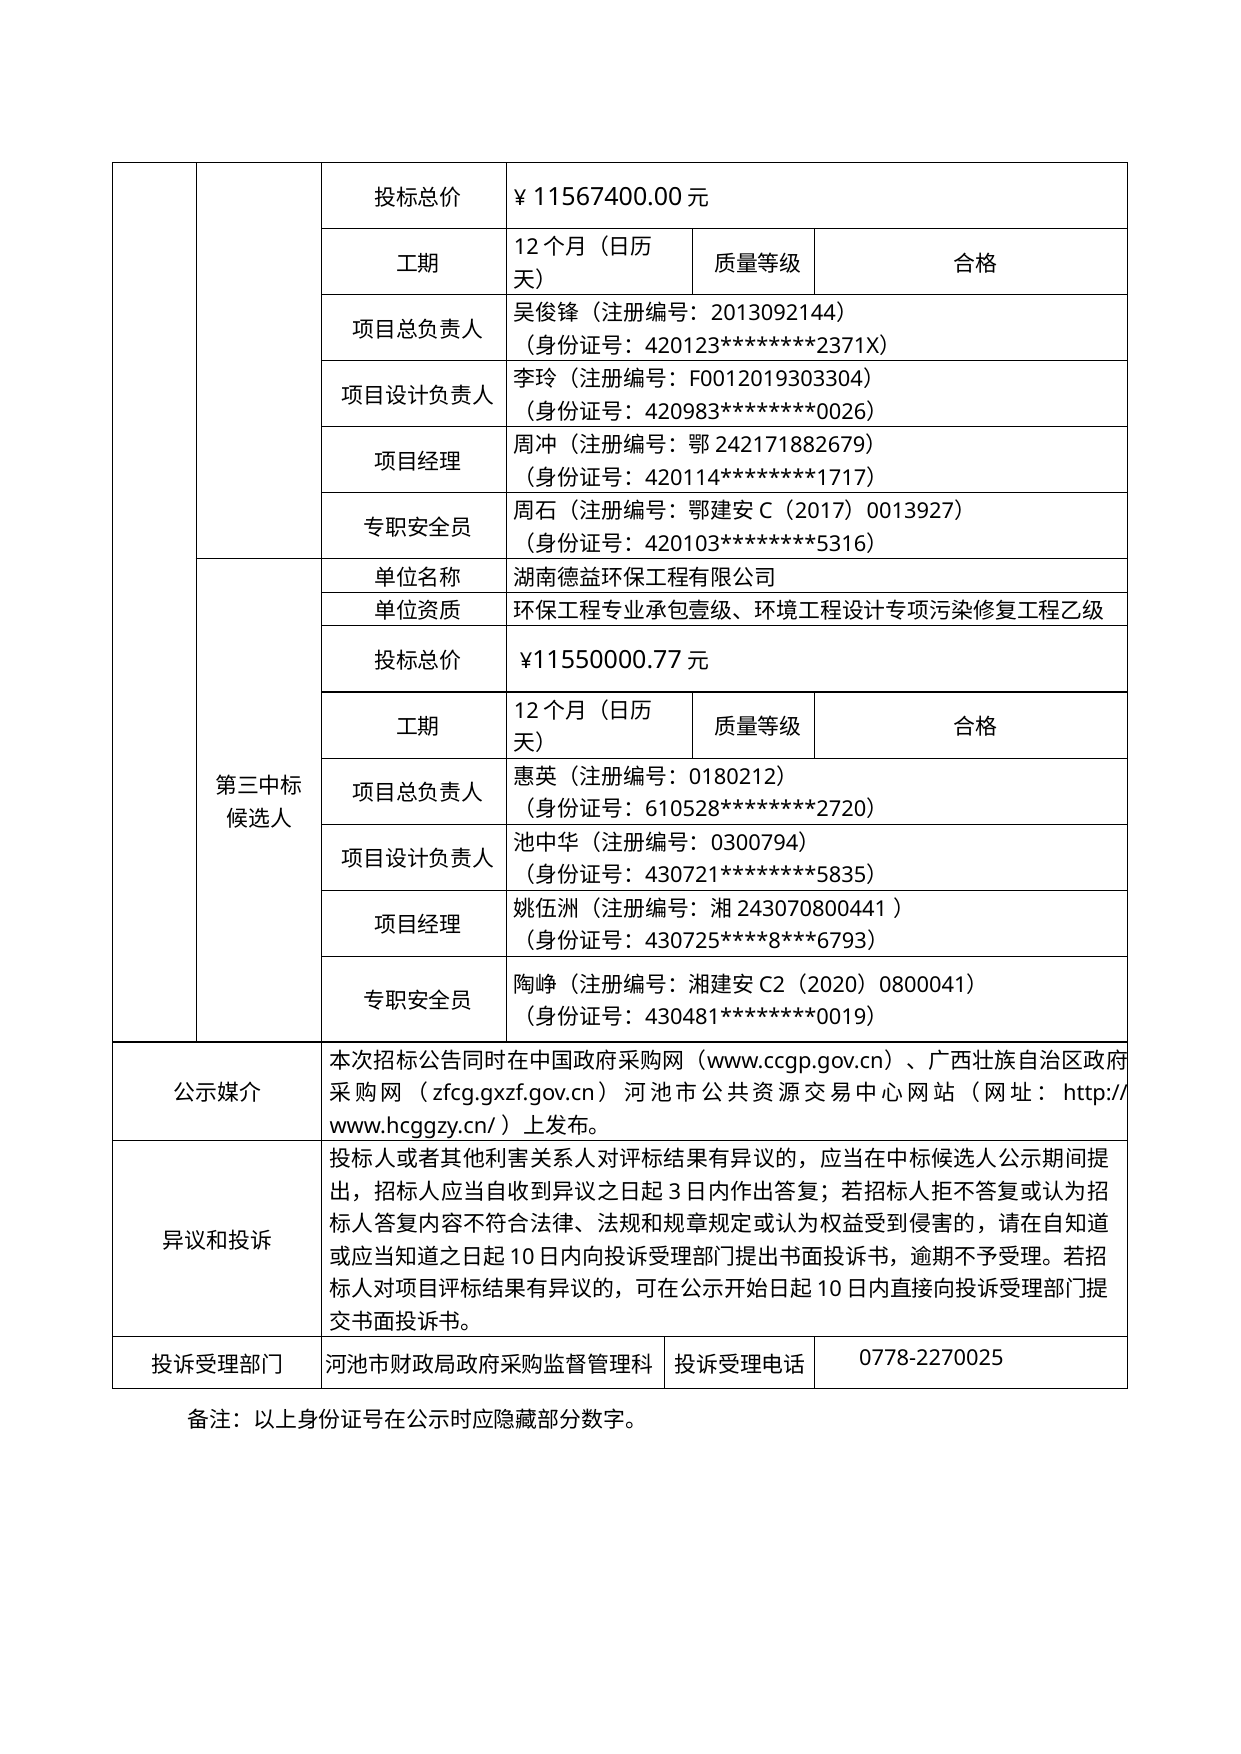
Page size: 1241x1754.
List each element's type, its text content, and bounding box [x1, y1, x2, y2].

table_cell 项目设计负责人 [322, 825, 506, 889]
table_cell 单位资质 [322, 593, 506, 625]
table_cell 投诉受理电话 [665, 1337, 814, 1388]
table_cell 12个月（日历天） [507, 693, 692, 757]
table_cell 合格 [815, 693, 1127, 757]
table_cell 吴俊锋（注册编号：2013092144） （身份证号：420123********2371X） [507, 295, 1127, 360]
table_cell 本次招标公告同时在中国政府采购网（www.ccgp.gov.cn）、广西壮族自治区政府采购网（zfcg.gxzf.gov.cn）河池市公共资源交易中心网站（网址：http://www.hcggzy.cn/ ）上发布。 [322, 1043, 1127, 1140]
table_cell 惠英（注册编号：0180212） （身份证号：610528********2720） [507, 759, 1127, 823]
table_cell 投标总价 [322, 163, 506, 228]
table_cell ¥ 11567400.00元 [507, 163, 1127, 228]
table_cell 公示媒介 [113, 1043, 321, 1140]
table_cell 专职安全员 [322, 957, 506, 1041]
table_cell 投标总价 [322, 626, 506, 691]
table_cell 投诉受理部门 [113, 1337, 321, 1388]
table_cell 周石（注册编号：鄂建安C（2017）0013927） （身份证号：420103********5316） [507, 493, 1127, 558]
table_cell 项目总负责人 [322, 759, 506, 823]
table_cell 投标人或者其他利害关系人对评标结果有异议的，应当在中标候选人公示期间提出，招标人应当自收到异议之日起3日内作出答复；若招标人拒不答复或认为招标人答复内容不符合法律、法规和规章规定或认为权益受到侵害的，请在自知道或应当知道之日起10日内向投诉受理部门提出书面投诉书，逾期不予受理。若招标人对项目评标结果有异议的，可在公示开始日起10日内直接向投诉受理部门提交书面投诉书。 [322, 1141, 1127, 1336]
table_cell 0778-2270025 [815, 1337, 1127, 1388]
table_cell 异议和投诉 [113, 1141, 321, 1336]
table_cell 池中华（注册编号：0300794） （身份证号：430721********5835） [507, 825, 1127, 889]
table_cell 质量等级 [693, 229, 814, 294]
table_cell 单位名称 [322, 559, 506, 592]
table_cell 12个月（日历天） [507, 229, 692, 294]
text 备注：以上身份证号在公示时应隐藏部分数字。 [187, 1402, 1053, 1434]
table_cell ¥11550000.77元 [507, 626, 1127, 691]
table_cell 专职安全员 [322, 493, 506, 558]
table_cell 河池市财政局政府采购监督管理科 [322, 1337, 664, 1388]
table_cell 周冲（注册编号：鄂242171882679） （身份证号：420114********1717） [507, 427, 1127, 492]
table_cell 湖南德益环保工程有限公司 [507, 559, 1127, 592]
table_cell 姚伍洲（注册编号：湘243070800441 ） （身份证号：430725****8***6793） [507, 891, 1127, 956]
table_cell 项目经理 [322, 427, 506, 492]
table_cell 项目设计负责人 [322, 361, 506, 426]
table_cell 工期 [322, 229, 506, 294]
table_cell 陶峥（注册编号：湘建安C2（2020）0800041） （身份证号：430481********0019） [507, 957, 1127, 1041]
table_cell 合格 [815, 229, 1127, 294]
table_cell 环保工程专业承包壹级、环境工程设计专项污染修复工程乙级 [507, 593, 1127, 625]
table_cell 质量等级 [693, 693, 814, 757]
table_cell 项目经理 [322, 891, 506, 956]
table_cell 工期 [322, 693, 506, 757]
table_cell 项目总负责人 [322, 295, 506, 360]
table_cell 第三中标 候选人 [197, 559, 321, 1041]
table_cell 李玲（注册编号：F0012019303304） （身份证号：420983********0026） [507, 361, 1127, 426]
